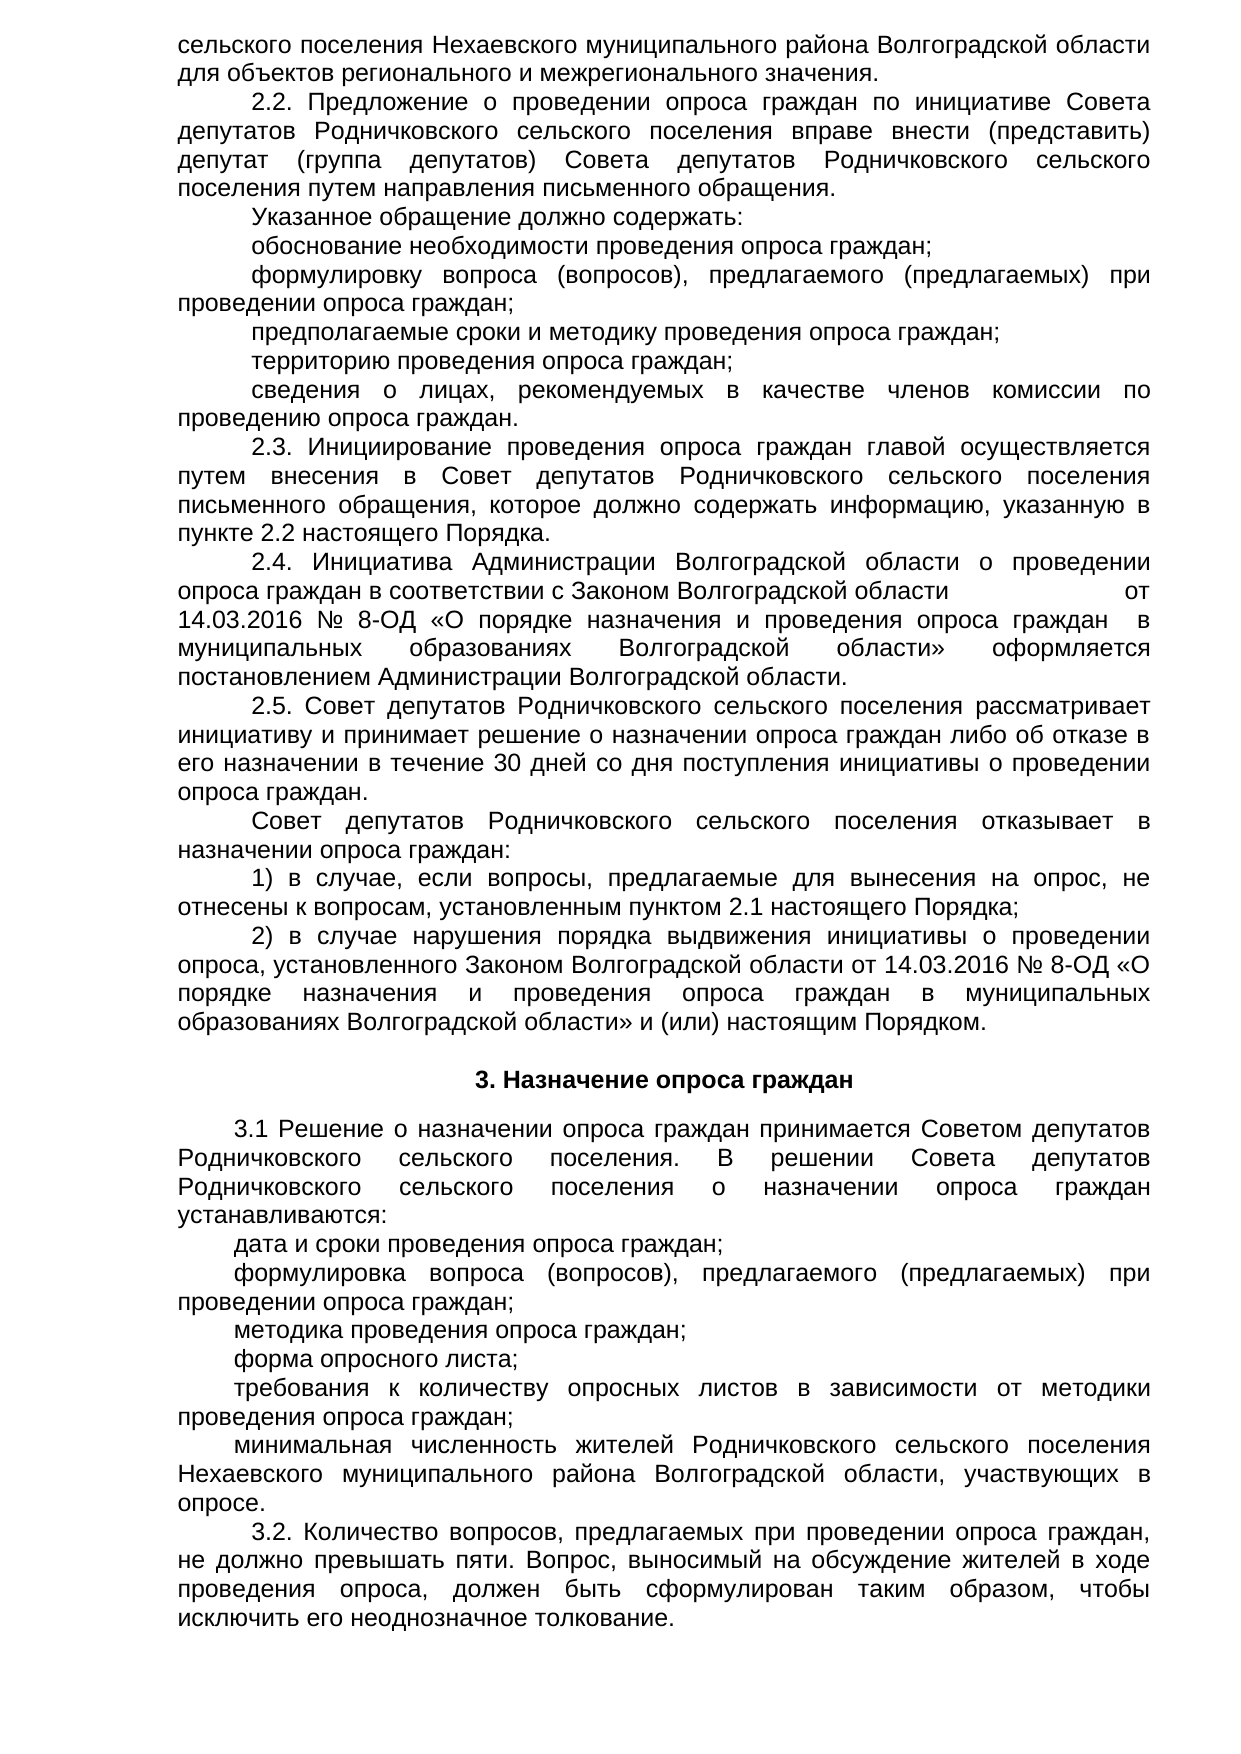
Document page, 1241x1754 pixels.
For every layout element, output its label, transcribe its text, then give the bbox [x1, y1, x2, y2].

text 3.1 Решение о назначении опроса граждан принимается Советом депутатов Родничковского сельского поселения. В решении Совета депутатов Родничковского сельского поселения о назначении опроса граждан устанавливаются: [177, 1114, 1152, 1229]
text 1) в случае, если вопросы, предлагаемые для вынесения на опрос, не отнесены к вопросам, установленным пунктом 2.1 настоящего Порядка; [177, 863, 1152, 921]
text Указанное обращение должно содержать: [177, 202, 1152, 231]
text 2.3. Инициирование проведения опроса граждан главой осуществляется путем внесения в Совет депутатов Родничковского сельского поселения письменного обращения, которое должно содержать информацию, указанную в пункте 2.2 настоящего Порядка. [177, 432, 1152, 547]
text форма опросного листа; [177, 1344, 1152, 1373]
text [177, 29, 1152, 87]
text 2) в случае нарушения порядка выдвижения инициативы о проведении опроса, установленного Законом Волгоградской области от 14.03.2016 № 8-ОД «О порядке назначения и проведения опроса граждан в муниципальных образованиях Волгоградской области» и (или) настоящим Порядком. [177, 921, 1152, 1036]
text минимальная численность жителей Родничковского сельского поселения Нехаевского муниципального района Волгоградской области, участвующих в опросе. [177, 1430, 1152, 1517]
text 2.5. Совет депутатов Родничковского сельского поселения рассматривает инициативу и принимает решение о назначении опроса граждан либо об отказе в его назначении в течение 30 дней со дня поступления инициативы о проведении опроса граждан. [177, 691, 1152, 806]
text обоснование необходимости проведения опроса граждан; [177, 231, 1152, 259]
text формулировка вопроса (вопросов), предлагаемого (предлагаемых) при проведении опроса граждан; [177, 1258, 1152, 1315]
text 3.2. Количество вопросов, предлагаемых при проведении опроса граждан, не должно превышать пяти. Вопрос, выносимый на обсуждение жителей в ходе проведения опроса, должен быть сформулирован таким образом, чтобы исключить его неоднозначное толкование. [177, 1517, 1152, 1632]
text 2.4. Инициатива Администрации Волгоградской области о проведении опроса граждан в соответствии с Законом Волгоградской области от 14.03.2016 № 8-ОД «О порядке назначения и проведения опроса граждан в муниципальных образованиях Волгоградской области» оформляется постановлением Администрации Волгоградской области. [177, 547, 1152, 691]
text 3. Назначение опроса граждан [177, 1064, 1152, 1093]
text предполагаемые сроки и методику проведения опроса граждан; [177, 317, 1152, 346]
text 2.2. Предложение о проведении опроса граждан по инициативе Совета депутатов Родничковского сельского поселения вправе внести (представить) депутат (группа депутатов) Совета депутатов Родничковского сельского поселения путем направления письменного обращения. [177, 87, 1152, 202]
text дата и сроки проведения опроса граждан; [177, 1229, 1152, 1258]
text формулировку вопроса (вопросов), предлагаемого (предлагаемых) при проведении опроса граждан; [177, 259, 1152, 317]
text требования к количеству опросных листов в зависимости от методики проведения опроса граждан; [177, 1373, 1152, 1430]
text сведения о лицах, рекомендуемых в качестве членов комиссии по проведению опроса граждан. [177, 374, 1152, 432]
text Совет депутатов Родничковского сельского поселения отказывает в назначении опроса граждан: [177, 806, 1152, 863]
text территорию проведения опроса граждан; [177, 346, 1152, 374]
text методика проведения опроса граждан; [177, 1315, 1152, 1344]
